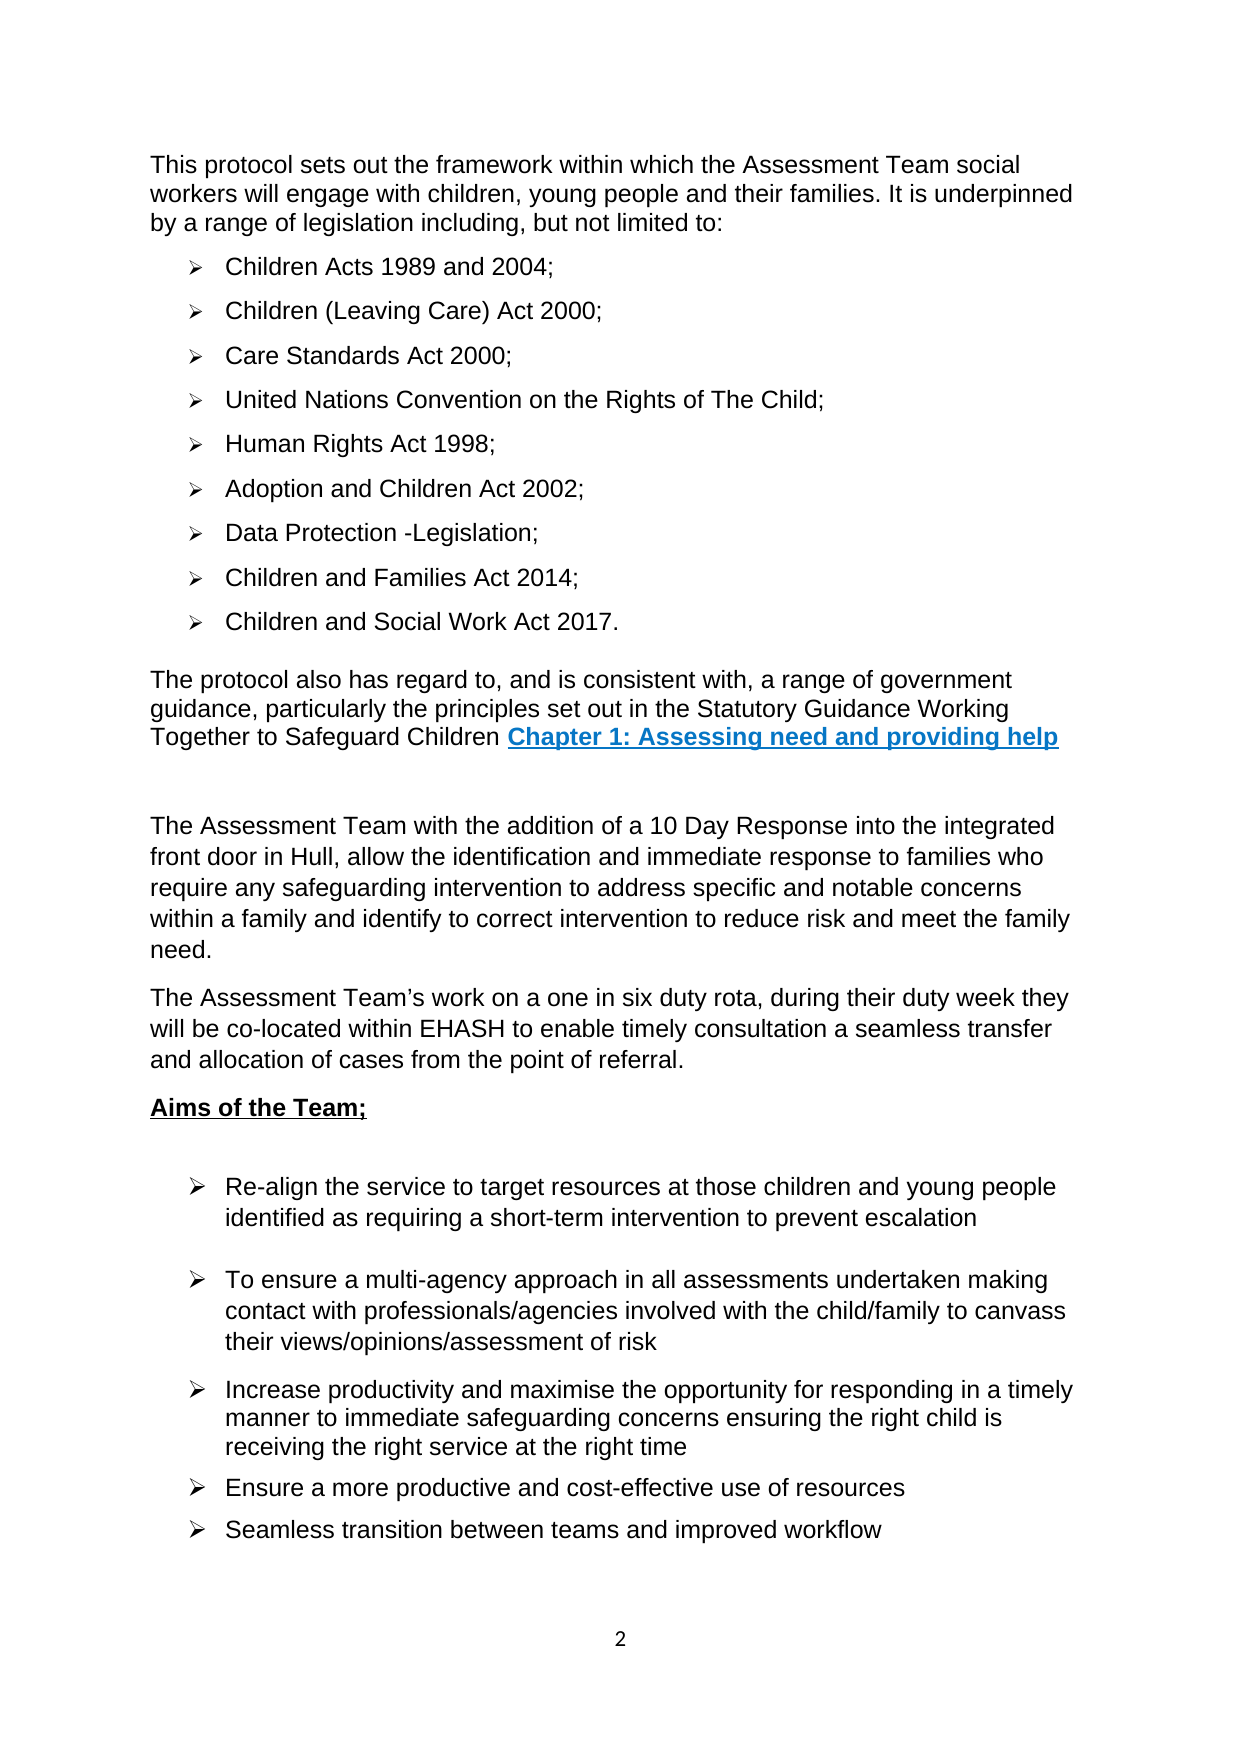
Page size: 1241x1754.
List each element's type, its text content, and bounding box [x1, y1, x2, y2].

list Seamless transition between teams and improved workflow [187, 1515, 1090, 1544]
list Children (Leaving Care) Act 2000; [187, 296, 1090, 325]
list Care Standards Act 2000; [187, 341, 1090, 369]
list United Nations Convention on the Rights of The Child; [187, 385, 1090, 414]
list Human Rights Act 1998; [187, 429, 1090, 458]
text The protocol also has regard to, and is consistent with, a range of government guidance, particularly the principles set out in the Statutory Guidance Working Together to Safeguard Children Chapter 1: Assessing need and providing help [150, 665, 1090, 751]
list Children and Families Act 2014; [187, 562, 1090, 591]
list Data Protection -Legislation; [187, 518, 1090, 547]
list Children Acts 1989 and 2004; [187, 252, 1090, 281]
list Ensure a more productive and cost-effective use of resources [187, 1473, 1090, 1502]
list Adoption and Children Act 2002; [187, 474, 1090, 502]
text The Assessment Team with the addition of a 10 Day Response into the integrated front door in Hull, allow the identification and immediate response to families who require any safeguarding intervention to address specific and notable concerns within a family and identify to correct intervention to reduce risk and meet the family need. [150, 811, 1090, 964]
text Aims of the Team; [150, 1093, 1090, 1121]
text The Assessment Team’s work on a one in six duty rota, during their duty week they will be co-located within EHASH to enable timely consultation a seamless transfer and allocation of cases from the point of referral. [150, 983, 1090, 1074]
list Children and Social Work Act 2017. [187, 607, 1090, 636]
list To ensure a multi-agency approach in all assessments undertaken making contact with professionals/agencies involved with the child/family to canvass their views/opinions/assessment of risk [187, 1265, 1090, 1356]
text This protocol sets out the framework within which the Assessment Team social workers will engage with children, young people and their families. It is underpinned by a range of legislation including, but not limited to: [150, 150, 1090, 236]
list Increase productivity and maximise the opportunity for responding in a timely manner to immediate safeguarding concerns ensuring the right child is receiving the right service at the right time [187, 1374, 1090, 1461]
list Re-align the service to target resources at those children and young people identified as requiring a short-term intervention to prevent escalation [187, 1171, 1090, 1231]
